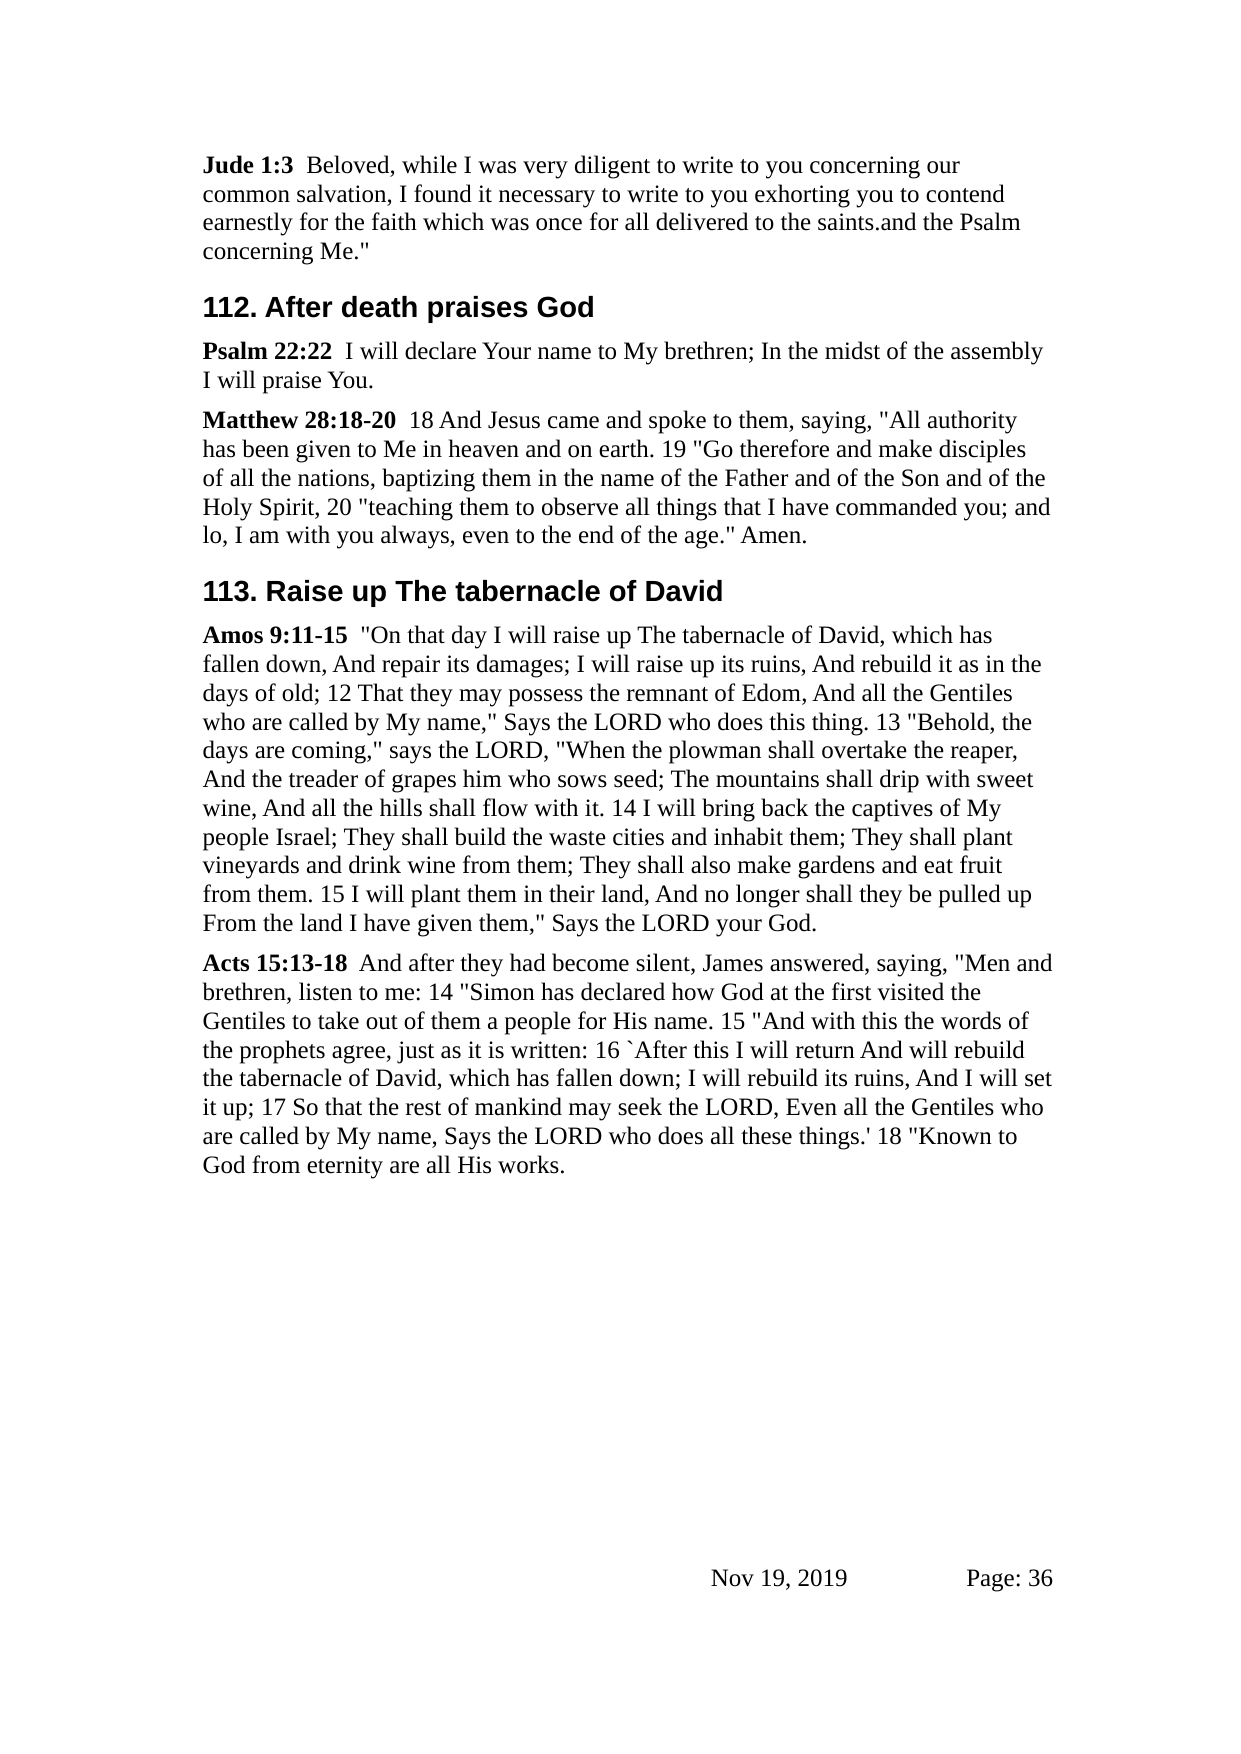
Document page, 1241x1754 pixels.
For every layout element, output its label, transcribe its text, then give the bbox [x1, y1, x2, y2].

text Matthew 28:18-20 18 And Jesus came and spoke to them, saying, "All authority has been given to Me in heaven and on earth. 19 "Go therefore and make disciples of all the nations, baptizing them in the name of the Father and of the Son and of the Holy Spirit, 20 "teaching them to observe all things that I have commanded you; and lo, I am with you always, even to the end of the age." Amen. [202, 406, 1053, 549]
subtitle 113. Raise up The tabernacle of David [202, 574, 1053, 608]
text Amos 9:11-15 "On that day I will raise up The tabernacle of David, which has fallen down, And repair its damages; I will raise up its ruins, And rebuild it as in the days of old; 12 That they may possess the remnant of Edom, And all the Gentiles who are called by My name," Says the LORD who does this thing. 13 "Behold, the days are coming," says the LORD, "When the plowman shall overtake the reaper, And the treader of grapes him who sows seed; The mountains shall drip with sweet wine, And all the hills shall flow with it. 14 I will bring back the captives of My people Israel; They shall build the waste cities and inhabit them; They shall plant vineyards and drink wine from them; They shall also make gardens and eat fruit from them. 15 I will plant them in their land, And no longer shall they be pulled up From the land I have given them," Says the LORD your God. [202, 620, 1053, 937]
subtitle 112. After death praises God [202, 290, 1053, 323]
text Psalm 22:22 I will declare Your name to My brethren; In the midst of the assembly I will praise You. [202, 336, 1053, 393]
text Jude 1:3 Beloved, while I was very diligent to write to you concerning our common salvation, I found it necessary to write to you exhorting you to contend earnestly for the faith which was once for all delivered to the saints.and the Psalm concerning Me." [202, 150, 1053, 265]
text Acts 15:13-18 And after they had become silent, James answered, saying, "Men and brethren, listen to me: 14 "Simon has declared how God at the first visited the Gentiles to take out of them a people for His name. 15 "And with this the words of the prophets agree, just as it is written: 16 `After this I will return And will rebuild the tabernacle of David, which has fallen down; I will rebuild its ruins, And I will set it up; 17 So that the rest of mankind may seek the LORD, Even all the Gentiles who are called by My name, Says the LORD who does all these things.' 18 "Known to God from eternity are all His works. [202, 948, 1053, 1178]
